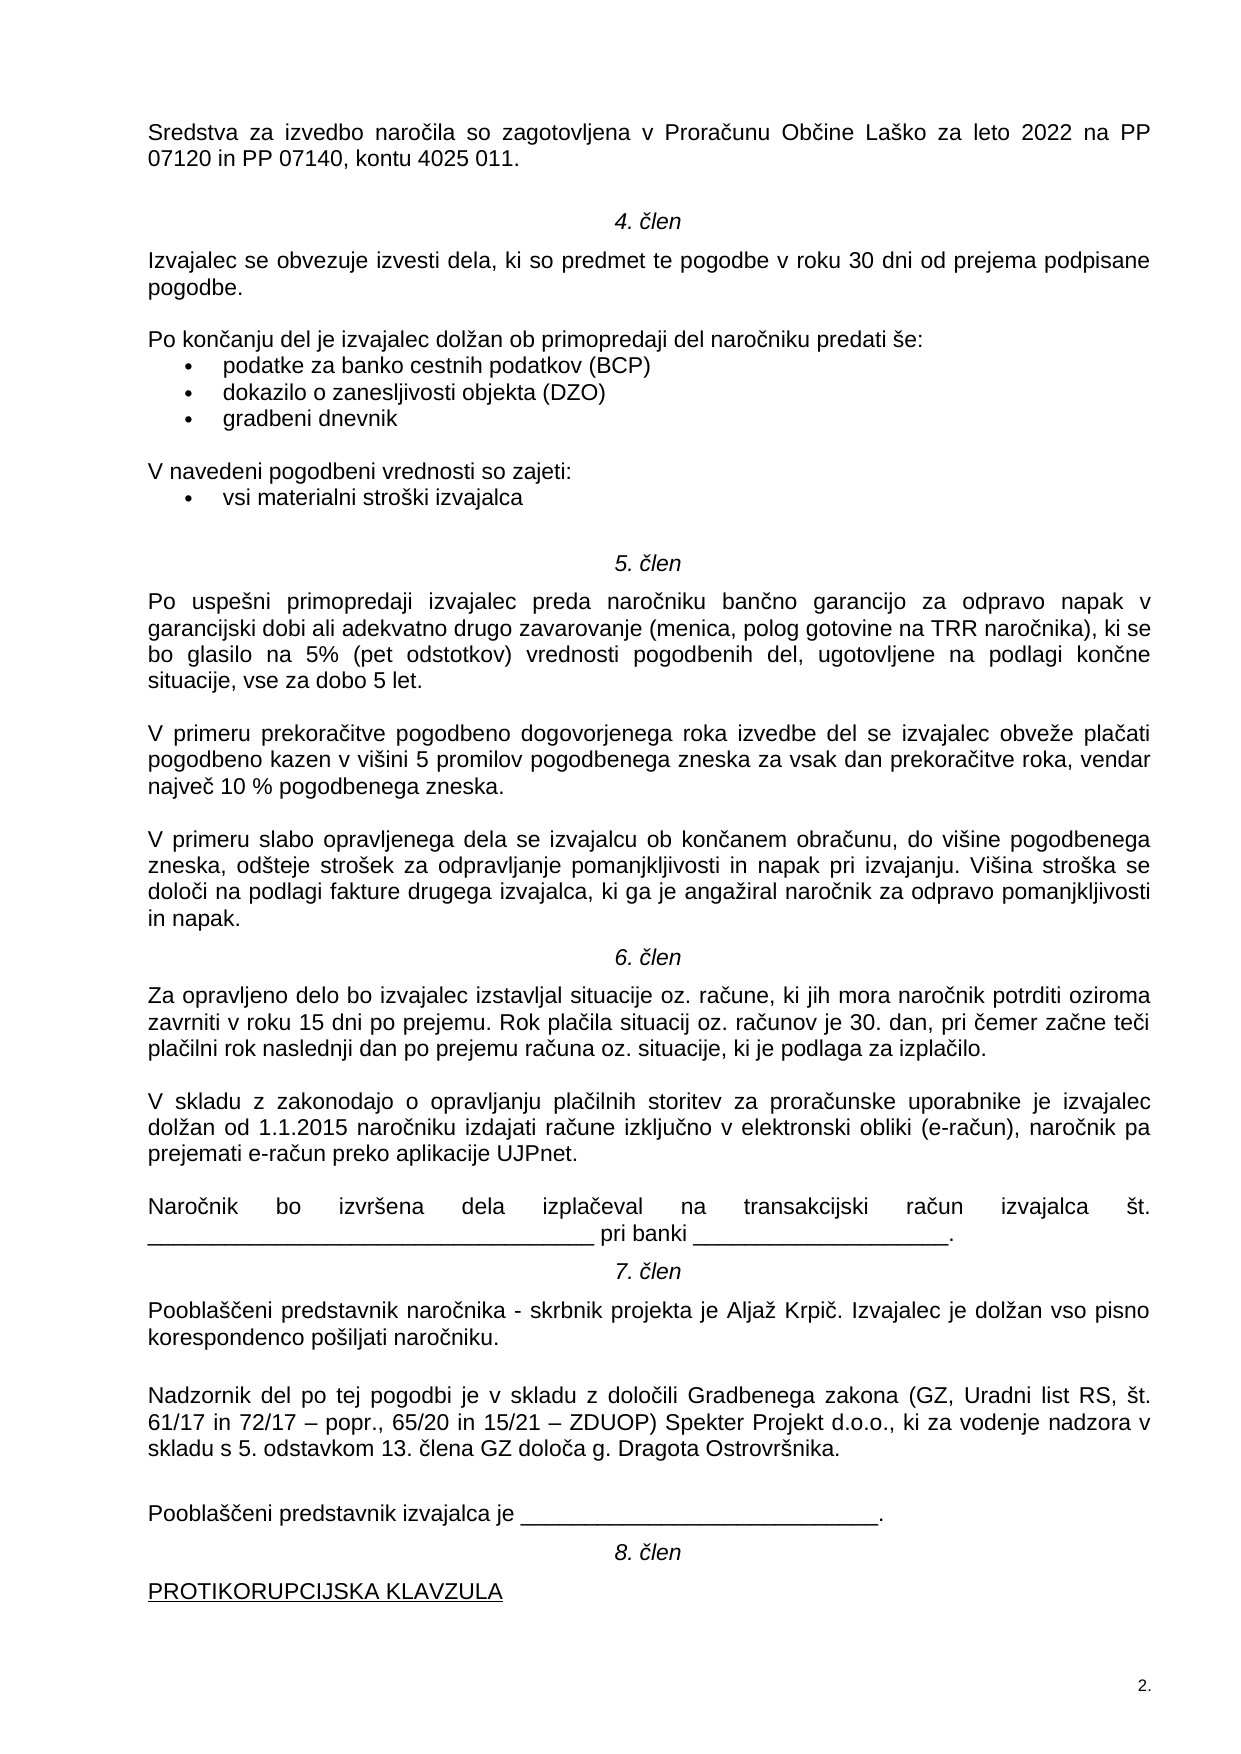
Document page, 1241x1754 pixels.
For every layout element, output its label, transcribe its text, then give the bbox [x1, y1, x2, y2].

list člen [165, 549, 1152, 576]
text Za opravljeno delo bo izvajalec izstavljal situacije oz. račune, ki jih mora naročnik potrditi oziroma zavrniti v roku 15 dni po prejemu. Rok plačila situacij oz. računov je 30. dan, pri čemer začne teči plačilni rok naslednji dan po prejemu računa oz. situacije, ki je podlaga za izplačilo. [148, 982, 1152, 1061]
list člen [165, 1539, 1152, 1566]
text Naročnik bo izvršena dela izplačeval na transakcijski račun izvajalca št. ___________________________________ pri banki ____________________. [148, 1193, 1152, 1246]
list vsi materialni stroški izvajalca [185, 484, 1152, 511]
list Pooblaščeni predstavnik izvajalca je ____________________________. [148, 1500, 1152, 1527]
text V skladu z zakonodajo o opravljanju plačilnih storitev za proračunske uporabnike je izvajalec dolžan od 1.1.2015 naročniku izdajati račune izključno v elektronski obliki (e-račun), naročnik pa prejemati e-račun preko aplikacije UJPnet. [148, 1088, 1152, 1167]
list člen [165, 208, 1152, 234]
list člen [165, 943, 1152, 970]
text Sredstva za izvedbo naročila so zagotovljena v Proračunu Občine Laško za leto 2022 na PP 07120 in PP 07140, kontu 4025 011. [148, 119, 1152, 172]
text Po končanju del je izvajalec dolžan ob primopredaji del naročniku predati še: [148, 326, 1152, 352]
text Izvajalec se obvezuje izvesti dela, ki so predmet te pogodbe v roku 30 dni od prejema podpisane pogodbe. [148, 247, 1152, 300]
list gradbeni dnevnik [185, 405, 1152, 432]
text V navedeni pogodbeni vrednosti so zajeti: [148, 458, 1152, 484]
list PROTIKORUPCIJSKA KLAVZULA [148, 1578, 1152, 1604]
text V primeru slabo opravljenega dela se izvajalcu ob končanem obračunu, do višine pogodbenega zneska, odšteje strošek za odpravljanje pomanjkljivosti in napak pri izvajanju. Višina stroška se določi na podlagi fakture drugega izvajalca, ki ga je angažiral naročnik za odpravo pomanjkljivosti in napak. [148, 826, 1152, 931]
list dokazilo o zanesljivosti objekta (DZO) [185, 379, 1152, 405]
subtitle Nadzornik del po tej pogodbi je v skladu z določili Gradbenega zakona (GZ, Uradni list RS, št. 61/17 in 72/17 – popr., 65/20 in 15/21 – ZDUOP) Spekter Projekt d.o.o., ki za vodenje nadzora v skladu s 5. odstavkom 13. člena GZ določa g. Dragota Ostrovršnika. [148, 1382, 1152, 1462]
list Pooblaščeni predstavnik naročnika - skrbnik projekta je Aljaž Krpič. Izvajalec je dolžan vso pisno korespondenco pošiljati naročniku. [148, 1297, 1152, 1350]
list člen [165, 1258, 1152, 1285]
list podatke za banko cestnih podatkov (BCP) [185, 352, 1152, 379]
text Po uspešni primopredaji izvajalec preda naročniku bančno garancijo za odpravo napak v garancijski dobi ali adekvatno drugo zavarovanje (menica, polog gotovine na TRR naročnika), ki se bo glasilo na 5% (pet odstotkov) vrednosti pogodbenih del, ugotovljene na podlagi končne situacije, vse za dobo 5 let. [148, 588, 1152, 694]
text V primeru prekoračitve pogodbeno dogovorjenega roka izvedbe del se izvajalec obveže plačati pogodbeno kazen v višini 5 promilov pogodbenega zneska za vsak dan prekoračitve roka, vendar največ 10 % pogodbenega zneska. [148, 720, 1152, 799]
